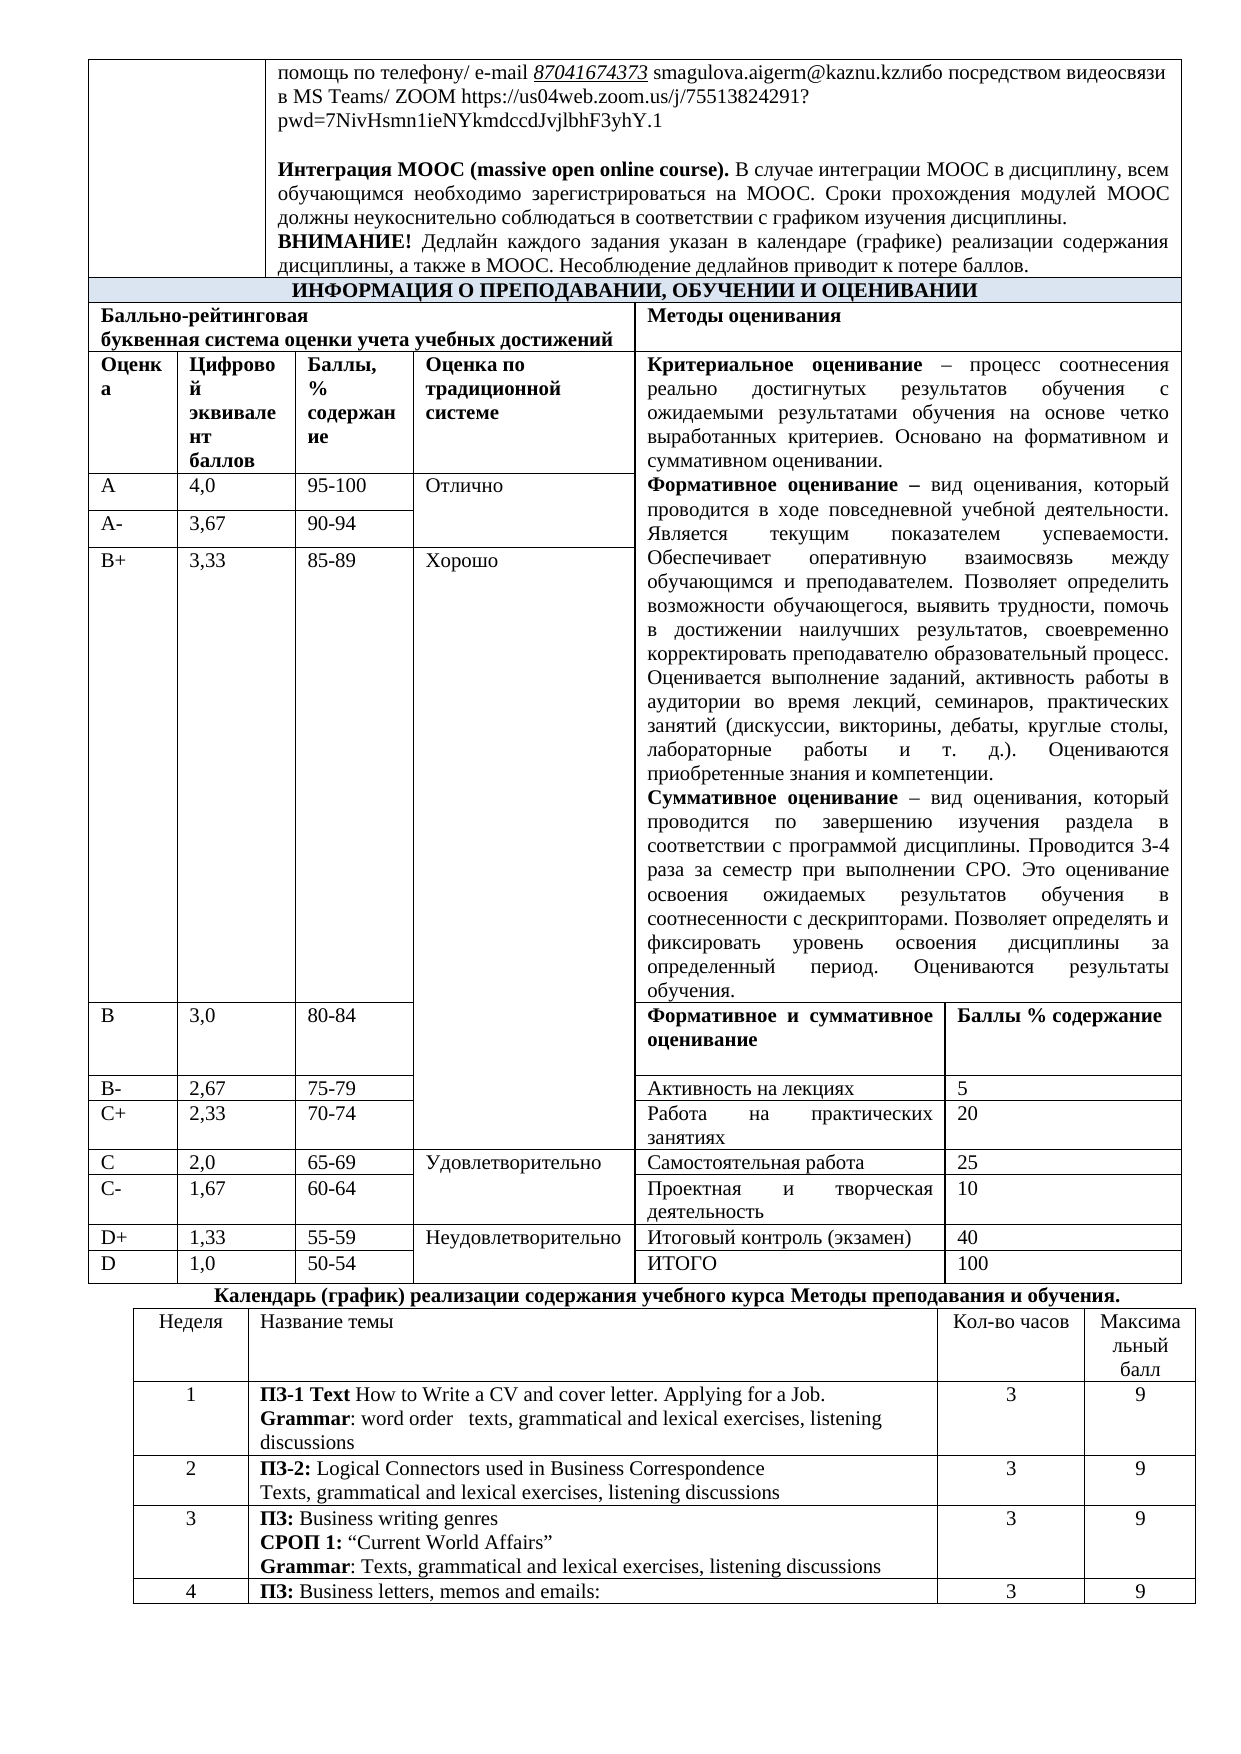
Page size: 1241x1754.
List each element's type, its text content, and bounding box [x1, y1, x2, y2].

table_cell 4,0 [178, 474, 295, 510]
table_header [266, 60, 1181, 277]
table_cell B- [89, 1076, 177, 1100]
table_cell 100 [946, 1251, 1181, 1282]
table_cell D+ [89, 1225, 177, 1249]
table_header Максимальный балл [1085, 1309, 1195, 1381]
table_cell 10 [946, 1175, 1181, 1223]
table_cell Активность на лекциях [636, 1076, 944, 1100]
table_cell D [89, 1251, 177, 1282]
table_cell 20 [946, 1101, 1181, 1149]
table_cell 3,67 [178, 511, 295, 547]
table_cell 1,33 [178, 1225, 295, 1249]
table_cell 40 [946, 1225, 1181, 1249]
table_cell 1,67 [178, 1175, 295, 1223]
table_cell 85-89 [296, 548, 413, 1002]
table_cell ПЗ-1 Text How to Write a CV and cover letter. Applying for a Job. Grammar: word order texts, grammatical and lexical exercises, listening discussions [249, 1382, 937, 1455]
table_cell 3 [938, 1579, 1084, 1603]
table_cell 9 [1085, 1506, 1195, 1578]
table_cell 3 [938, 1506, 1084, 1578]
table_cell Критериальное оценивание – процесс соотнесения реально достигнутых результатов обучения с ожидаемыми результатами обучения на основе четко выработанных критериев. Основано на формативном и суммативном оценивании. Формативное оценивание – вид оценивания, который проводится в ходе повседневной учебной деятельности. Является текущим показателем успеваемости. Обеспечивает оперативную взаимосвязь между обучающимся и преподавателем. Позволяет определить возможности обучающегося, выявить трудности, помочь в достижении наилучших результатов, своевременно корректировать преподавателю образовательный процесс. Оценивается выполнение заданий, активность работы в аудитории во время лекций, семинаров, практических занятий (дискуссии, викторины, дебаты, круглые столы, лабораторные работы и т. д.). Оцениваются приобретенные знания и компетенции. Суммативное оценивание – вид оценивания, который проводится по завершению изучения раздела в соответствии с программой дисциплины. Проводится 3-4 раза за семестр при выполнении СРО. Это оценивание освоения ожидаемых результатов обучения в соотнесенности с дескрипторами. Позволяет определять и фиксировать уровень освоения дисциплины за определенный период. Оцениваются результаты обучения. [636, 352, 1181, 1002]
table_cell Баллы, % содержание [296, 352, 413, 472]
table_cell Баллы % содержание [946, 1003, 1181, 1075]
table_cell C [89, 1150, 177, 1174]
table_cell 55-59 [296, 1225, 413, 1249]
table_cell Балльно-рейтинговая буквенная система оценки учета учебных достижений [89, 303, 634, 351]
table_header Название темы [249, 1309, 937, 1381]
table_cell 65-69 [296, 1150, 413, 1174]
table_cell 50-54 [296, 1251, 413, 1282]
table_cell ПЗ: Business writing genres СРОП 1: “Current World Affairs” Grammar: Texts, grammatical and lexical exercises, listening discussions [249, 1506, 937, 1578]
table_cell 70-74 [296, 1101, 413, 1149]
table_cell Оценка [89, 352, 177, 472]
table_cell 60-64 [296, 1175, 413, 1223]
table_cell Самостоятельная работа [636, 1150, 944, 1174]
table_cell Хорошо [414, 548, 634, 1149]
table_cell C- [89, 1175, 177, 1223]
table_cell 3 [938, 1382, 1084, 1455]
table_cell B [89, 1003, 177, 1075]
table_cell C+ [89, 1101, 177, 1149]
table_cell 80-84 [296, 1003, 413, 1075]
table_cell 2 [134, 1456, 248, 1505]
table_cell 5 [946, 1076, 1181, 1100]
table_cell Работа на практических занятиях [636, 1101, 944, 1149]
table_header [89, 60, 265, 277]
table_cell 9 [1085, 1382, 1195, 1455]
table_header Кол-во часов [938, 1309, 1084, 1381]
table_cell 9 [1085, 1579, 1195, 1603]
table_cell 2,0 [178, 1150, 295, 1174]
text Календарь (график) реализации содержания учебного курса Методы преподавания и обучения. [177, 1284, 1152, 1307]
table_cell ИТОГО [636, 1251, 944, 1282]
table_cell 4 [134, 1579, 248, 1603]
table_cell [249, 1579, 937, 1603]
table_cell 3 [134, 1506, 248, 1578]
table_cell Оценка по традиционной системе [414, 352, 634, 472]
table_cell Проектная и творческая деятельность [636, 1175, 944, 1223]
table_cell 3 [938, 1456, 1084, 1505]
table_cell A [89, 474, 177, 510]
table_cell 2,33 [178, 1101, 295, 1149]
table_cell B+ [89, 548, 177, 1002]
table_cell 3,0 [178, 1003, 295, 1075]
table_cell Формативное и суммативное оценивание [636, 1003, 944, 1075]
table_cell 1 [134, 1382, 248, 1455]
table_cell 2,67 [178, 1076, 295, 1100]
table_cell Неудовлетворительно [414, 1225, 634, 1282]
table_cell Отлично [414, 474, 634, 547]
table_cell 75-79 [296, 1076, 413, 1100]
table_cell 90-94 [296, 511, 413, 547]
table_cell Цифровой эквивалент баллов [178, 352, 295, 472]
table_cell ИНФОРМАЦИЯ О ПРЕПОДАВАНИИ, ОБУЧЕНИИ И ОЦЕНИВАНИИ [89, 278, 1181, 302]
table_cell 3,33 [178, 548, 295, 1002]
table_header Неделя [134, 1309, 248, 1381]
table_cell 95-100 [296, 474, 413, 510]
table_cell 25 [946, 1150, 1181, 1174]
table_cell 1,0 [178, 1251, 295, 1282]
table_cell A- [89, 511, 177, 547]
table_cell Удовлетворительно [414, 1150, 634, 1223]
table_cell Методы оценивания [636, 303, 1181, 351]
table_cell 9 [1085, 1456, 1195, 1505]
table_cell Итоговый контроль (экзамен) [636, 1225, 944, 1249]
table_cell ПЗ-2: Logical Connectors used in Business Correspondence Texts, grammatical and lexical exercises, listening discussions [249, 1456, 937, 1505]
